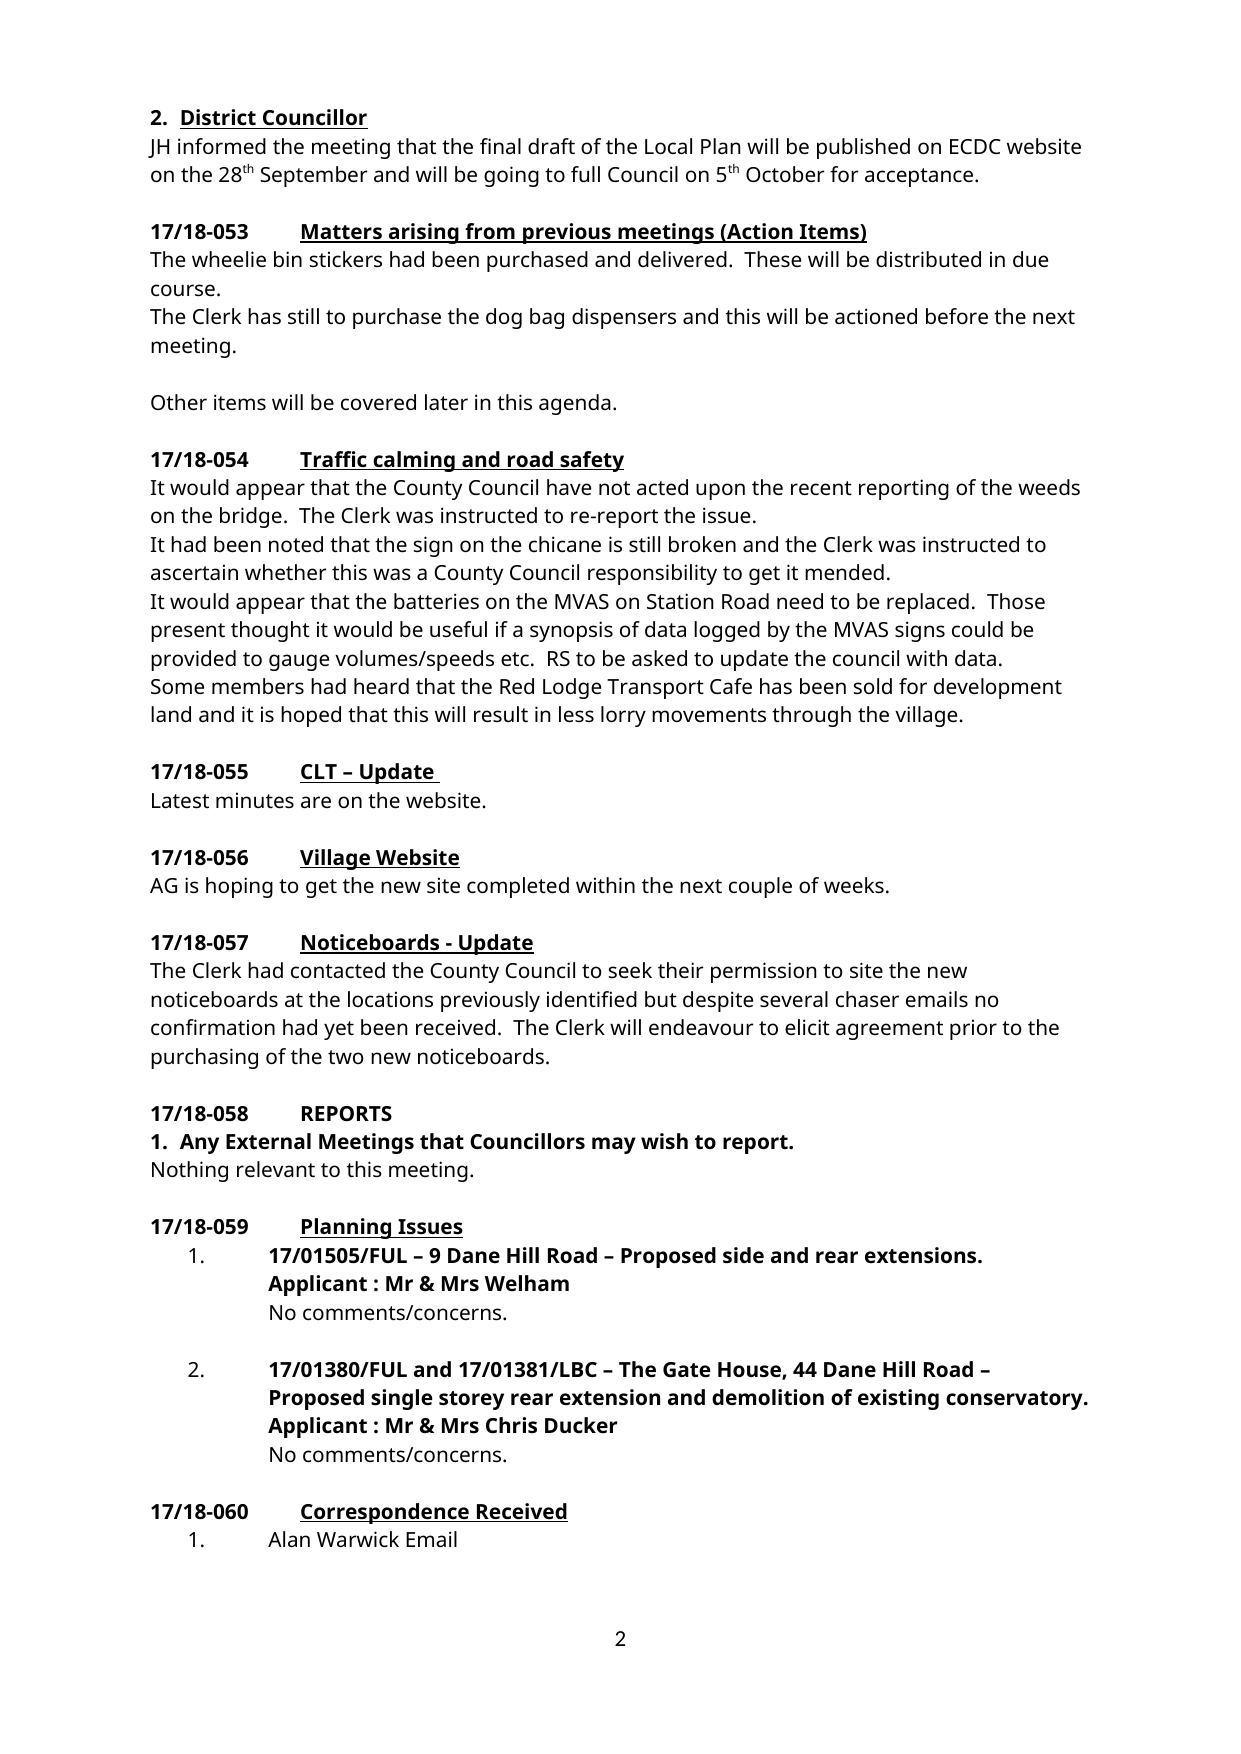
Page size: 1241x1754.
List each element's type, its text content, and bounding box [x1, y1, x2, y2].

text 17/18-060 Correspondence Received [150, 1497, 1090, 1525]
text It would appear that the batteries on the MVAS on Station Road need to be replaced. Those present thought it would be useful if a synopsis of data logged by the MVAS signs could be provided to gauge volumes/speeds etc. RS to be asked to update the council with data. [150, 587, 1090, 672]
text AG is hoping to get the new site completed within the next couple of weeks. [150, 871, 1090, 900]
list District Councillor [150, 103, 1090, 132]
text The wheelie bin stickers had been purchased and delivered. These will be distributed in due course. [150, 246, 1090, 302]
text The Clerk has still to purchase the dog bag dispensers and this will be actioned before the next meeting. [150, 302, 1090, 359]
text 17/18-054 Traffic calming and road safety [150, 445, 1090, 473]
text Some members had heard that the Red Lodge Transport Cafe has been sold for development land and it is hoped that this will result in less lorry movements through the village. [150, 672, 1090, 729]
text No comments/concerns. [268, 1440, 1090, 1468]
text 17/18-056 Village Website [150, 843, 1090, 871]
text Latest minutes are on the website. [150, 786, 1090, 814]
list Any External Meetings that Councillors may wish to report. [150, 1127, 1090, 1156]
text It had been noted that the sign on the chicane is still broken and the Clerk was instructed to ascertain whether this was a County Council responsibility to get it mended. [150, 530, 1090, 587]
text 17/18-057 Noticeboards - Update [150, 928, 1090, 957]
text The Clerk had contacted the County Council to seek their permission to site the new noticeboards at the locations previously identified but despite several chaser emails no confirmation had yet been received. The Clerk will endeavour to elicit agreement prior to the purchasing of the two new noticeboards. [150, 957, 1090, 1070]
list 17/01505/FUL – 9 Dane Hill Road – Proposed side and rear extensions. Applicant : Mr & Mrs Welham [187, 1241, 1090, 1298]
text JH informed the meeting that the final draft of the Local Plan will be published on ECDC website on the 28th September and will be going to full Council on 5th October for acceptance. [150, 132, 1090, 189]
text No comments/concerns. [268, 1298, 1090, 1326]
list 17/01380/FUL and 17/01381/LBC – The Gate House, 44 Dane Hill Road – Proposed single storey rear extension and demolition of existing conservatory. Applicant : Mr & Mrs Chris Ducker [187, 1355, 1090, 1440]
text It would appear that the County Council have not acted upon the recent reporting of the weeds on the bridge. The Clerk was instructed to re-report the issue. [150, 473, 1090, 530]
text 17/18-055 CLT – Update [150, 757, 1090, 786]
list Alan Warwick Email [187, 1525, 1090, 1554]
text Nothing relevant to this meeting. [150, 1156, 1090, 1184]
text 17/18-053 Matters arising from previous meetings (Action Items) [150, 217, 1090, 246]
text Other items will be covered later in this agenda. [150, 388, 1090, 416]
text 17/18-059 Planning Issues [150, 1212, 1090, 1241]
text 17/18-058 REPORTS [150, 1099, 1090, 1127]
